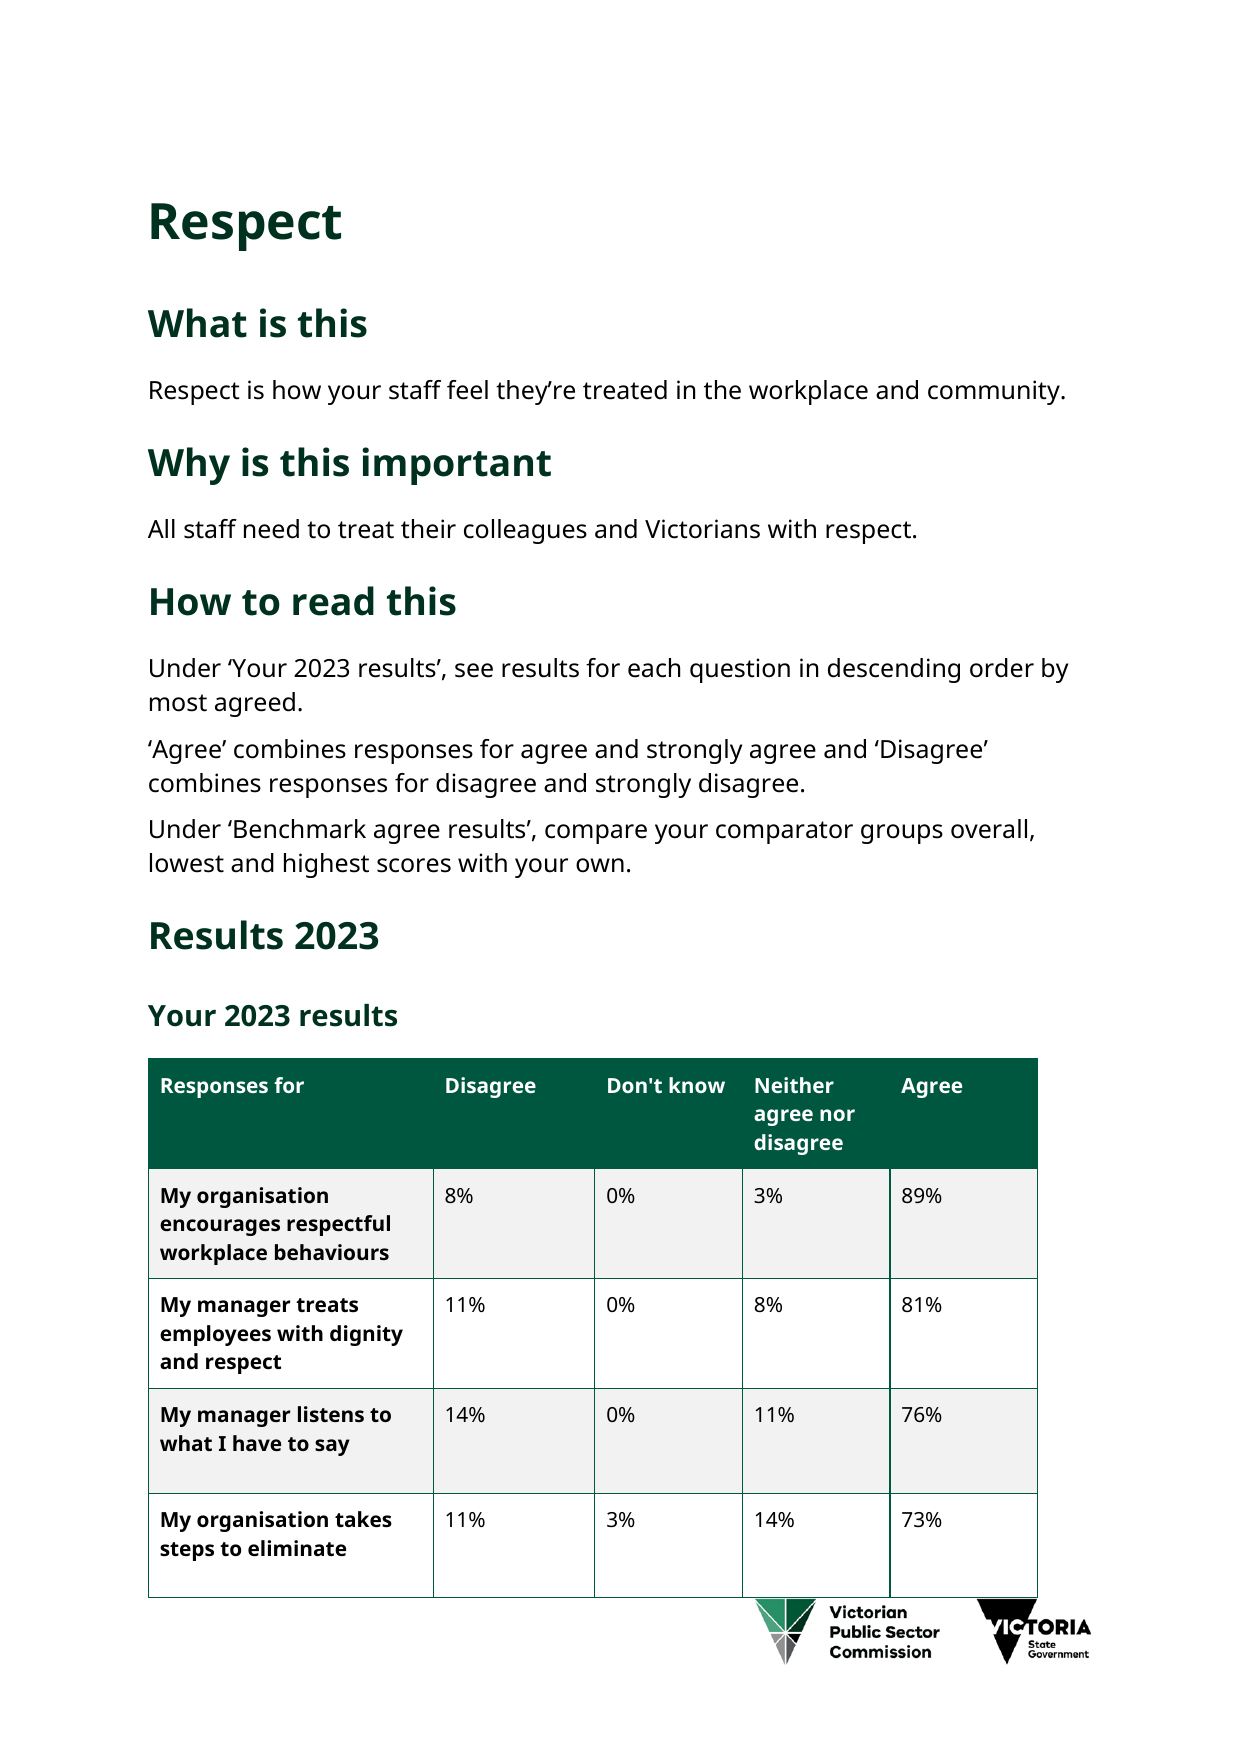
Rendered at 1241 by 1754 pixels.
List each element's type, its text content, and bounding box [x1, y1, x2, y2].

text Under ‘Your 2023 results’, see results for each question in descending order by most agreed. [148, 651, 1092, 719]
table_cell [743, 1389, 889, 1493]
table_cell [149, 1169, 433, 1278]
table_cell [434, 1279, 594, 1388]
picture [754, 1598, 1093, 1666]
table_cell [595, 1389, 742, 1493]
text All staff need to treat their colleagues and Victorians with respect. [148, 512, 1092, 546]
subtitle Respect [148, 186, 1092, 254]
text ‘Agree’ combines responses for agree and strongly agree and ‘Disagree’ combines responses for disagree and strongly disagree. [148, 731, 1092, 799]
subtitle What is this [148, 297, 1092, 348]
subtitle Results 2023 [148, 909, 1092, 960]
text Under ‘Benchmark agree results’, compare your comparator groups overall, lowest and highest scores with your own. [148, 812, 1092, 880]
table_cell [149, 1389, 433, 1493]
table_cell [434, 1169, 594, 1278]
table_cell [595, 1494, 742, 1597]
subtitle Why is this important [148, 436, 1092, 487]
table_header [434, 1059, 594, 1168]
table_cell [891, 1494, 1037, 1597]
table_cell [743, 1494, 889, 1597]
subtitle How to read this [148, 575, 1092, 626]
text Respect is how your staff feel they’re treated in the workplace and community. [148, 373, 1092, 407]
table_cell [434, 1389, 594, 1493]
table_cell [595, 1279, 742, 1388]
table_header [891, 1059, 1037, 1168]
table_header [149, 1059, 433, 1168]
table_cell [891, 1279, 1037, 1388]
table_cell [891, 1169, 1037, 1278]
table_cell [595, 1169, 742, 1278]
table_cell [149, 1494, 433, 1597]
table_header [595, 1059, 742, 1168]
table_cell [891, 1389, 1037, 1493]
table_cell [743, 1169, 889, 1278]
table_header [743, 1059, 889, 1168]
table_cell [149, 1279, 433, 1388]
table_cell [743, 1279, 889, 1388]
subtitle Your 2023 results [148, 996, 1092, 1035]
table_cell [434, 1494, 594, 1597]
